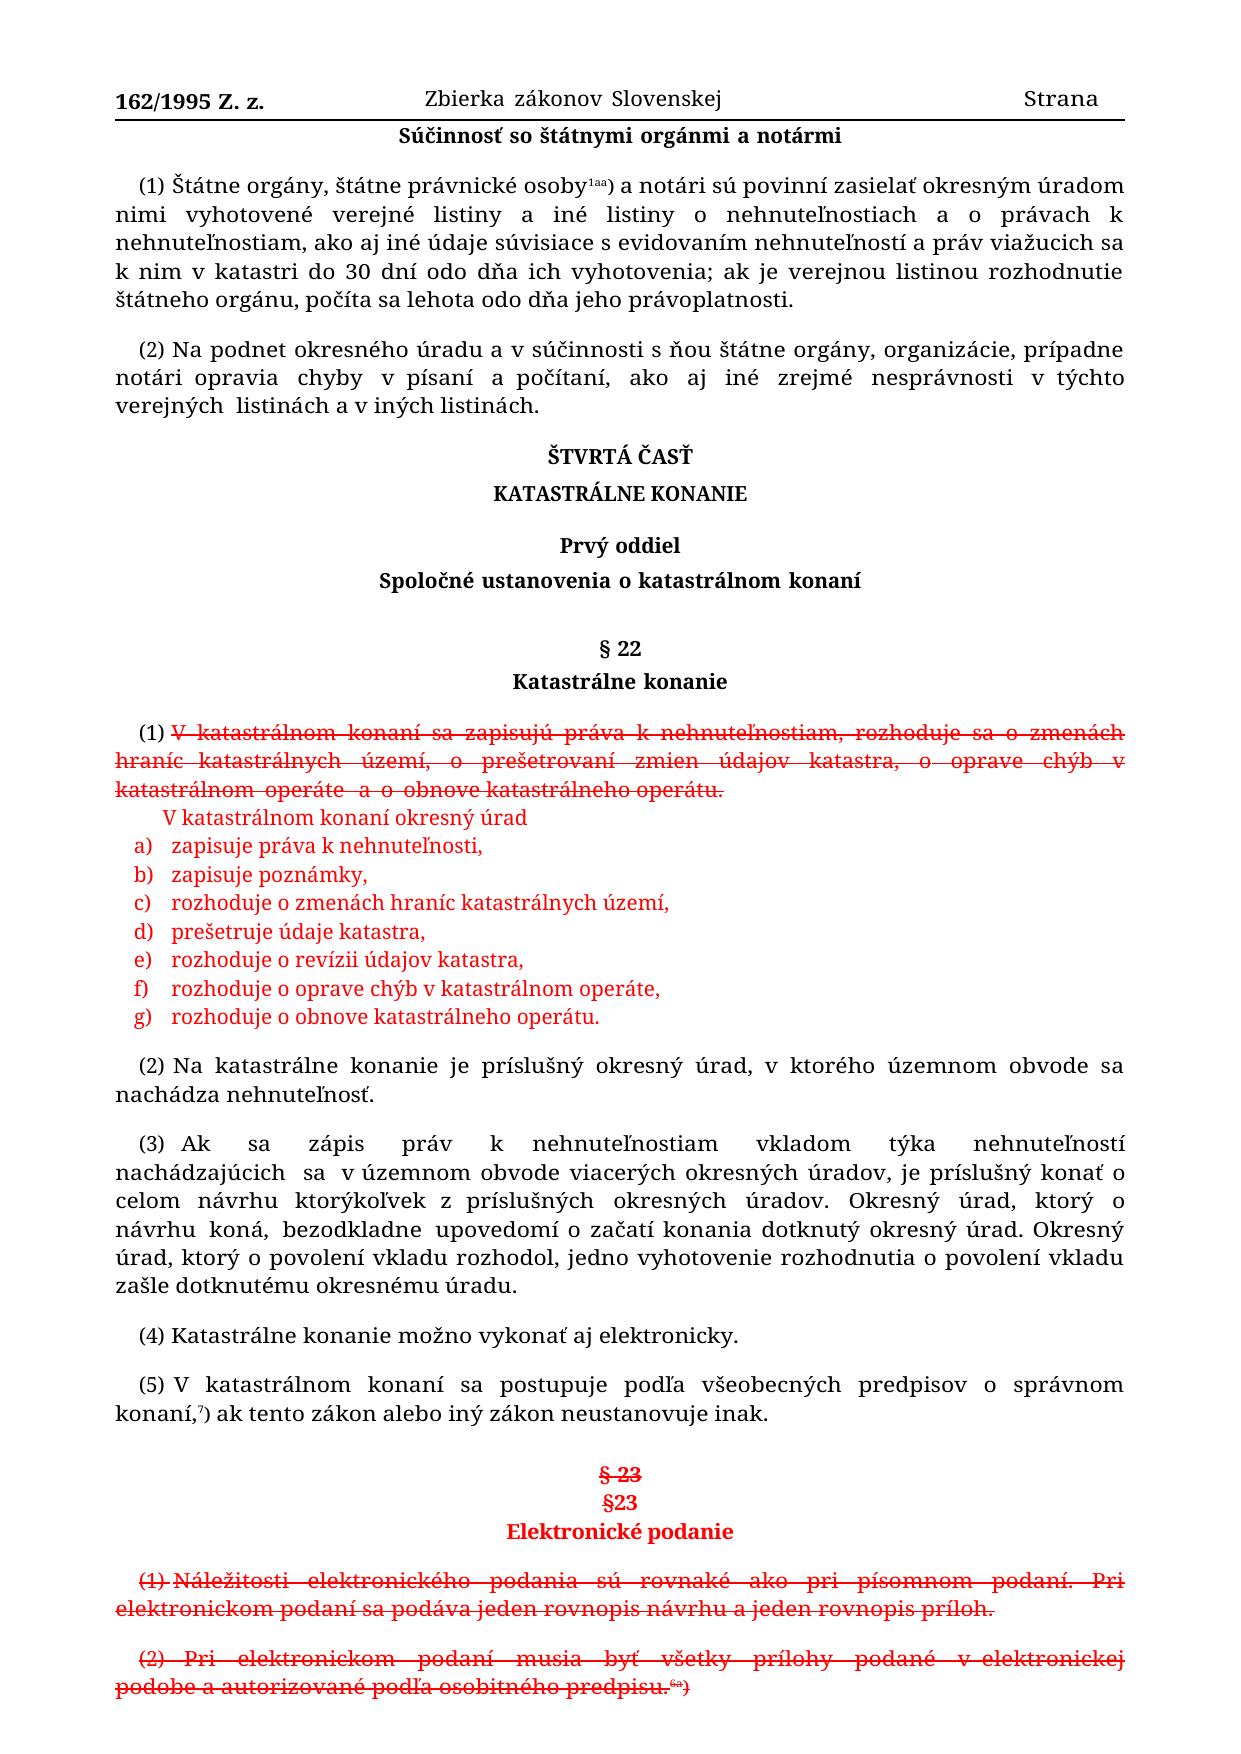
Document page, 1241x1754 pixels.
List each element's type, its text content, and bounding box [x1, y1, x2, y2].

text ŠTVRTÁ ČASŤ KATASTRÁLNE KONANIE [483, 442, 757, 508]
list b) zapisuje poznámky, [134, 860, 1125, 888]
list Náležitosti elektronického podania sú rovnaké ako pri písomnom podaní. Pri elektronickom podaní sa podáva jeden rovnopis návrhu a jeden rovnopis príloh. [115, 1566, 1125, 1623]
list Katastrálne konanie možno vykonať aj elektronicky. [139, 1321, 1136, 1349]
text § 23 [115, 1460, 1125, 1488]
list Ak sa zápis práv k nehnuteľnostiam vkladom týka nehnuteľností nachádzajúcich sa v územnom obvode viacerých okresných úradov, je príslušný konať o celom návrhu ktorýkoľvek z príslušných okresných úradov. Okresný úrad, ktorý o návrhu koná, bezodkladne upovedomí o začatí konania dotknutý okresný úrad. Okresný úrad, ktorý o povolení vkladu rozhodol, jedno vyhotovenie rozhodnutia o povolení vkladu zašle dotknutému okresnému úradu. [115, 1129, 1125, 1300]
list Na katastrálne konanie je príslušný okresný úrad, v ktorého územnom obvode sa nachádza nehnuteľnosť. [115, 1052, 1125, 1108]
text Spoločné ustanovenia o katastrálnom konaní [115, 566, 1125, 595]
list Pri elektronickom podaní musia byť všetky prílohy podané v elektronickej podobe a autorizované podľa osobitného predpisu.6a) [115, 1644, 1125, 1701]
text §23 [115, 1488, 1125, 1517]
list a) zapisuje práva k nehnuteľnosti, [134, 832, 1125, 860]
list e) rozhoduje o revízii údajov katastra, [134, 945, 1125, 974]
text Elektronické podanie [115, 1517, 1125, 1545]
list d) prešetruje údaje katastra, [134, 917, 1125, 945]
list c) rozhoduje o zmenách hraníc katastrálnych území, [134, 888, 1125, 917]
list Štátne orgány, štátne právnické osoby1aa) a notári sú povinní zasielať okresným úradom nimi vyhotovené verejné listiny a iné listiny o nehnuteľnostiach a o právach k nehnuteľnostiam, ako aj iné údaje súvisiace s evidovaním nehnuteľností a práv viažucich sa k nim v katastri do 30 dní odo dňa ich vyhotovenia; ak je verejnou listinou rozhodnutie štátneho orgánu, počíta sa lehota odo dňa jeho právoplatnosti. [115, 172, 1125, 314]
list V katastrálnom konaní sa zapisujú práva k nehnuteľnostiam, rozhoduje sa o zmenách hraníc katastrálnych území, o prešetrovaní zmien údajov katastra, o oprave chýb v katastrálnom operáte a o obnove katastrálneho operátu. [115, 718, 1125, 763]
list V katastrálnom konaní sa postupuje podľa všeobecných predpisov o správnom konaní,7) ak tento zákon alebo iný zákon neustanovuje inak. [115, 1370, 1125, 1427]
text § 22 [115, 634, 1125, 662]
list f) rozhoduje o oprave chýb v katastrálnom operáte, [134, 974, 1125, 1002]
text Prvý oddiel [115, 531, 1125, 559]
list V katastrálnom konaní okresný úrad [139, 803, 1125, 832]
text Súčinnosť so štátnymi orgánmi a notármi [115, 121, 1125, 149]
list Na podnet okresného úradu a v súčinnosti s ňou štátne orgány, organizácie, prípadne notári opravia chyby v písaní a počítaní, ako aj iné zrejmé nesprávnosti v týchto verejných listinách a v iných listinách. [115, 335, 1125, 420]
list V katastrálnom konaní sa zapisujú práva k nehnuteľnostiam, rozhoduje sa o zmenách hraníc katastrálnych území, o prešetrovaní zmien údajov katastra, o oprave chýb v katastrálnom operáte a o obnove katastrálneho operátu. [115, 764, 1125, 803]
text Katastrálne konanie [115, 667, 1125, 696]
list g) rozhoduje o obnove katastrálneho operátu. [134, 1002, 1125, 1031]
